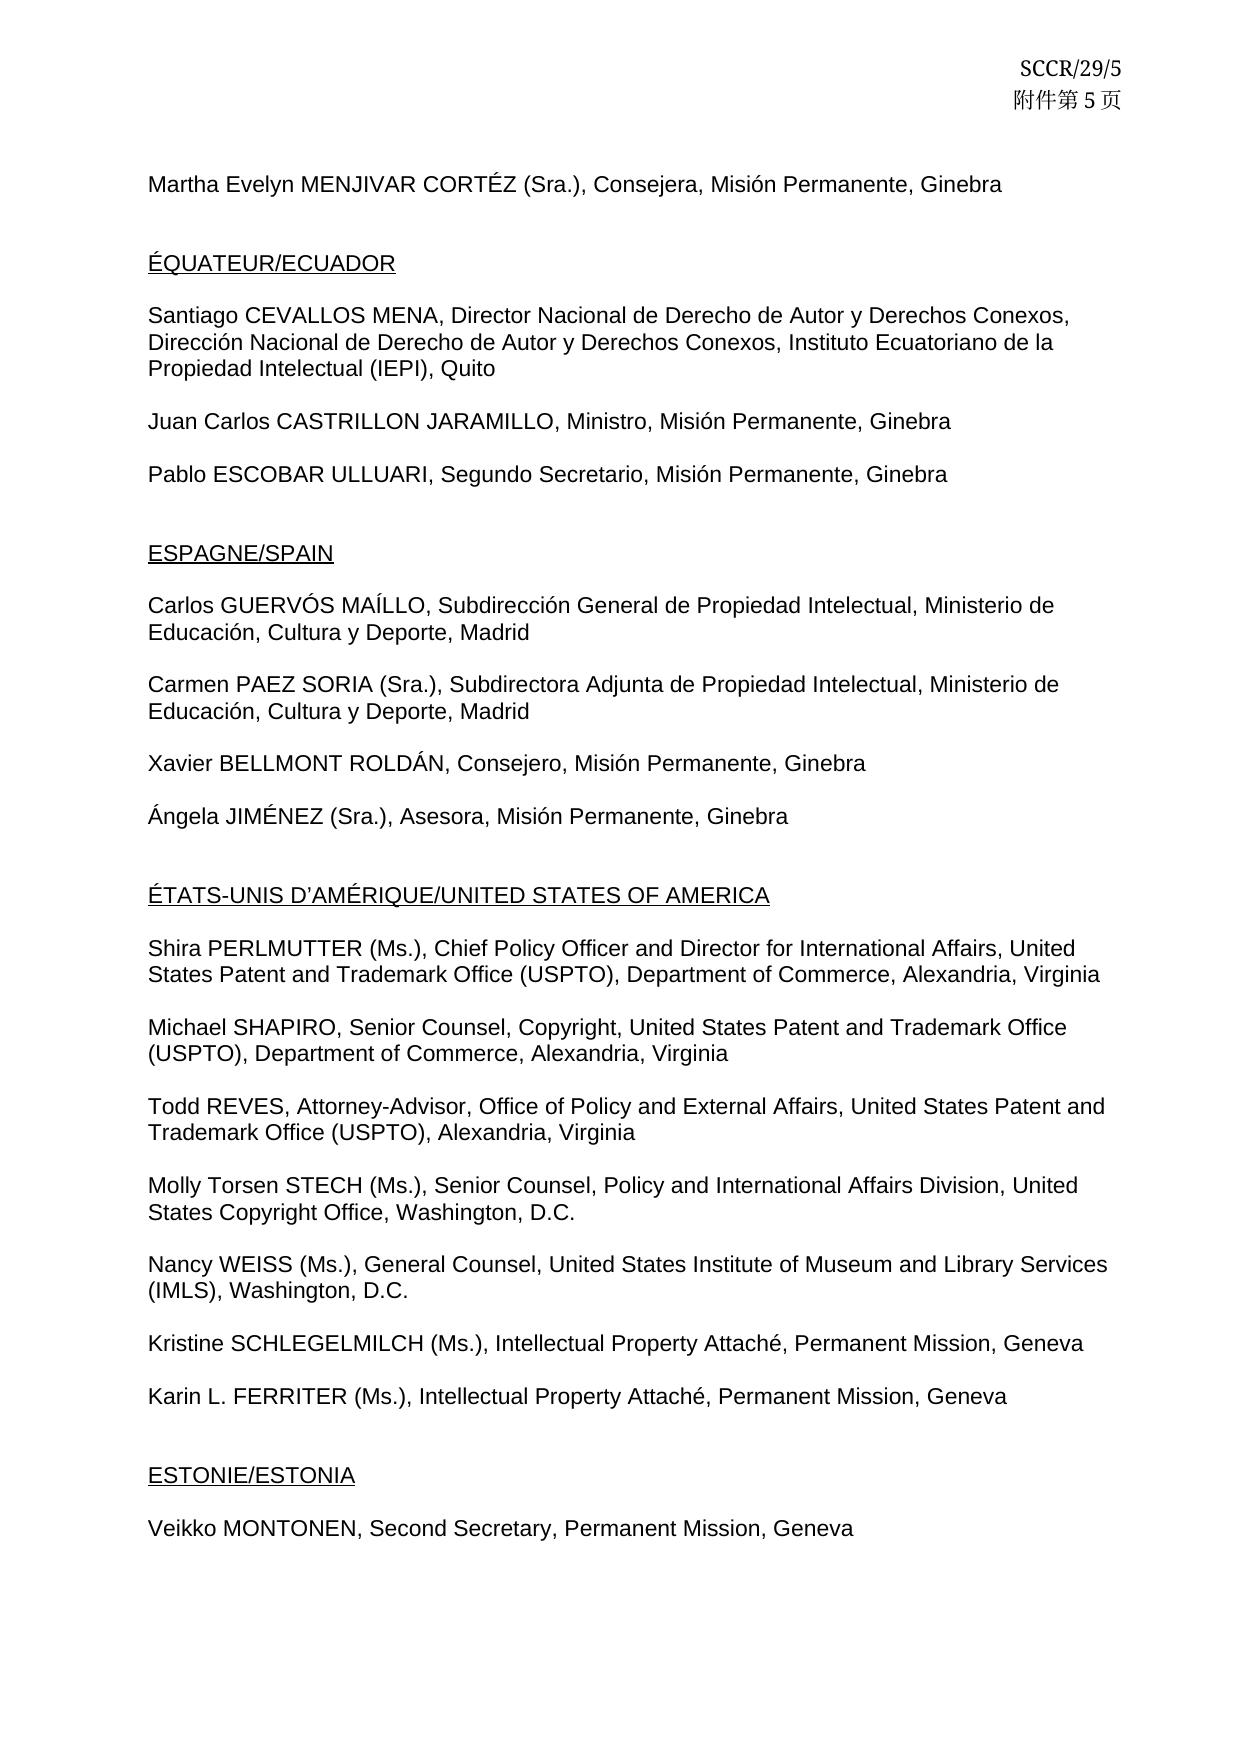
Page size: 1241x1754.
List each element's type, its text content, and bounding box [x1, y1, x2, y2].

text Nancy WEISS (Ms.), General Counsel, United States Institute of Museum and Library Services (IMLS), [148, 1251, 1122, 1304]
text ESPAGNE/SPAIN [148, 539, 1122, 566]
text Todd REVES, Attorney-Advisor, Office of Policy and External Affairs, United States Patent and Trademark Office (USPTO), Alexandria, Virginia [148, 1093, 1122, 1146]
text Molly Torsen STECH (Ms.), Senior Counsel, Policy and International Affairs Division, United States Copyright Office, Washington, D.C. [148, 1172, 1122, 1225]
text Santiago CEVALLOS MENA, Director Nacional de Derecho de Autor y Derechos Conexos, Dirección Nacional de Derecho de Autor y Derechos Conexos, Instituto Ecuatoriano de la Propiedad Intelectual (IEPI), Quito [148, 302, 1122, 381]
text Kristine SCHLEGELMILCH (Ms.), Intellectual Property Attaché, Permanent Mission, Geneva [148, 1330, 1122, 1357]
text ÉQUATEUR/ECUADOR [148, 250, 1122, 276]
text Carlos GUERVÓS MAÍLLO, Subdirección General de Propiedad Intelectual, Ministerio de Educación, Cultura y Deporte, Madrid [148, 592, 1122, 645]
text Veikko MONTONEN, Second Secretary, Permanent Mission, Geneva [148, 1515, 1122, 1541]
text Martha Evelyn MENJIVAR CORTÉZ (Sra.), Consejera, Misión Permanente, Ginebra [148, 171, 1122, 197]
text Juan Carlos CASTRILLON JARAMILLO, Ministro, Misión Permanente, Ginebra [148, 408, 1122, 434]
text Michael SHAPIRO, Senior Counsel, Copyright, United States Patent and Trademark Office (USPTO), Department of Commerce, Alexandria, Virginia [148, 1014, 1122, 1067]
text ÉTATS-UNIS D’AMÉRIQUE/UNITED STATES OF AMERICA [148, 882, 1122, 908]
text Shira PERLMUTTER (Ms.), Chief Policy Officer and Director for International Affairs, Patent and Trademark Office (USPTO), Department of Commerce, [148, 935, 1122, 988]
text Pablo ESCOBAR ULLUARI, Segundo Secretario, Misión Permanente, Ginebra [148, 461, 1122, 487]
text Xavier BELLMONT ROLDÁN, Consejero, Misión Permanente, Ginebra [148, 750, 1122, 777]
text ESTONIE/ESTONIA [148, 1462, 1122, 1488]
text Ángela JIMÉNEZ (Sra.), Asesora, Misión Permanente, Ginebra [148, 803, 1122, 829]
text Carmen PAEZ SORIA (Sra.), Subdirectora Adjunta de Propiedad Intelectual, Ministerio de Educación, Cultura y Deporte, Madrid [148, 671, 1122, 724]
text Karin L. FERRITER (Ms.), Intellectual Property Attaché, Permanent Mission, Geneva [148, 1383, 1122, 1409]
